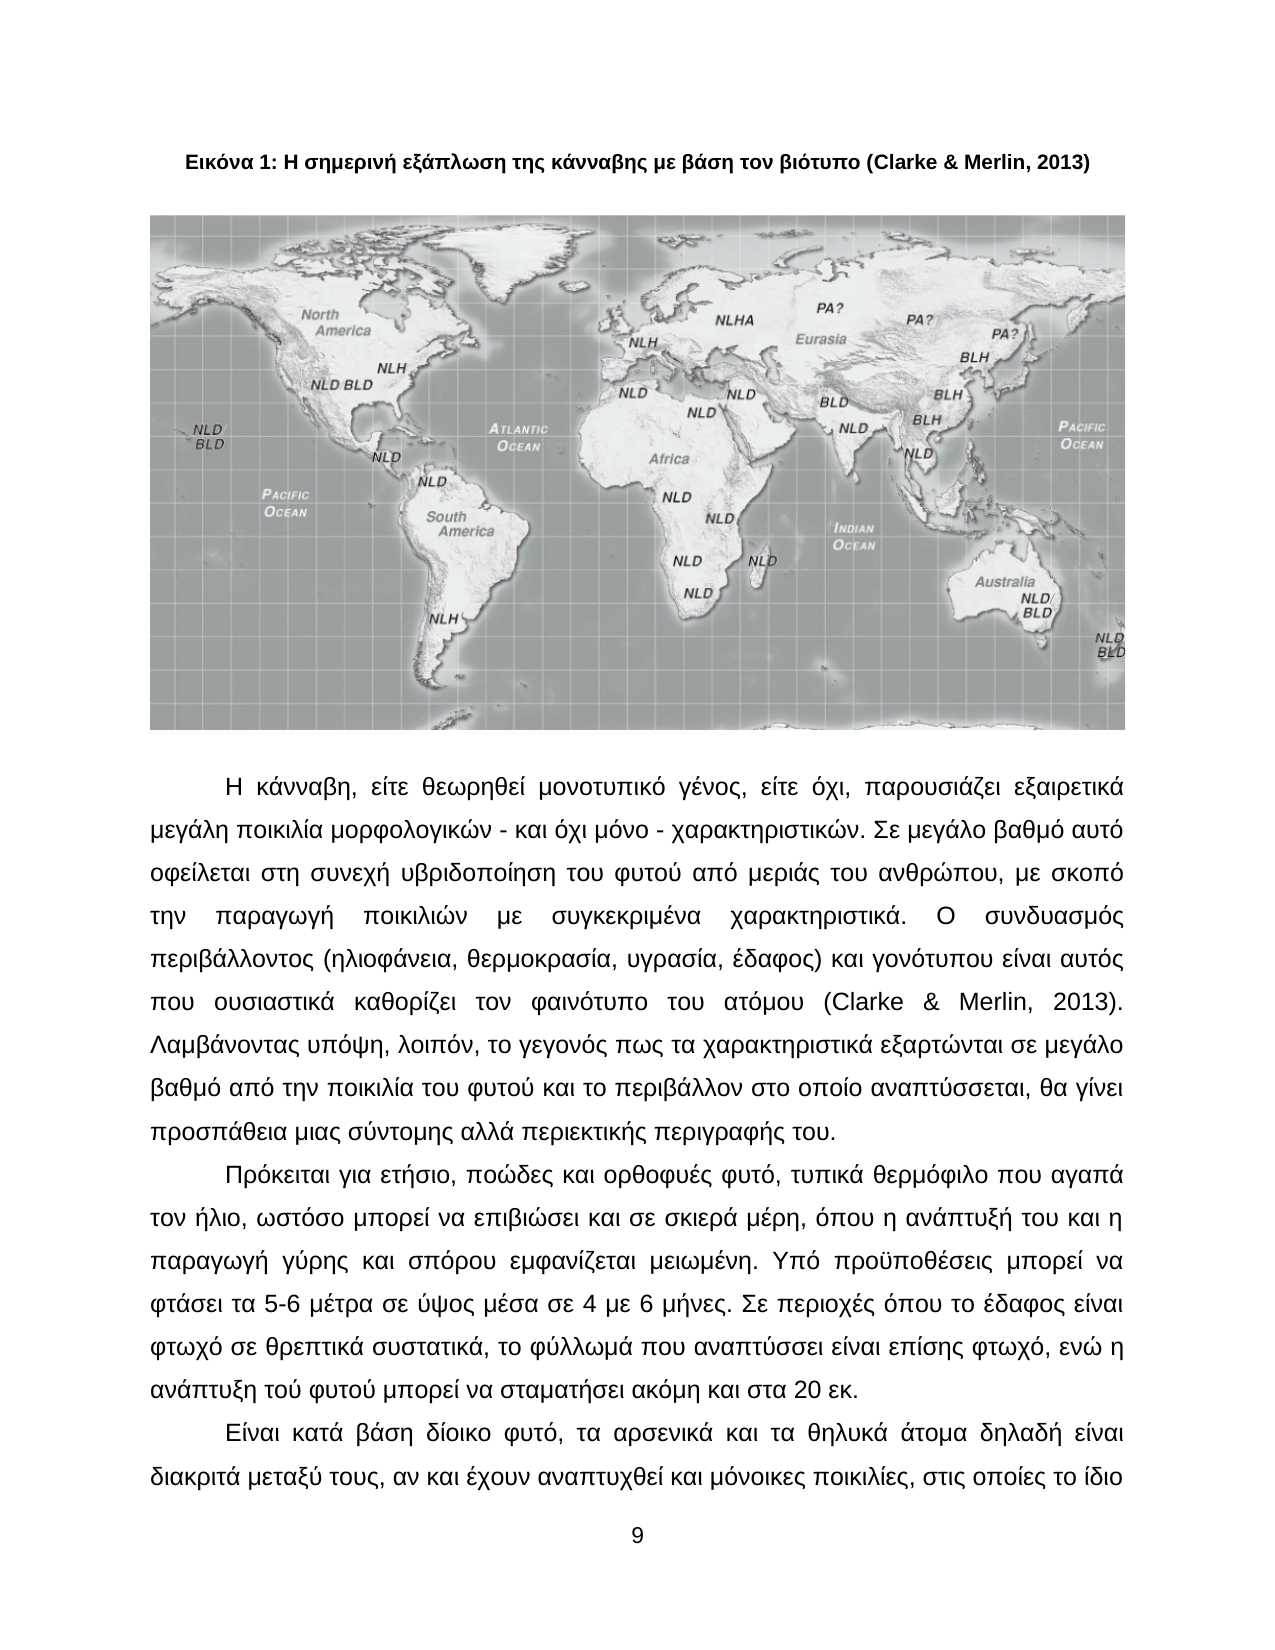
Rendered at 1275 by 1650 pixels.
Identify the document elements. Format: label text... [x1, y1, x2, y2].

text Πρόκειται για ετήσιο, ποώδες και ορθοφυές φυτό, τυπικά θερμόφιλο που αγαπά τον ήλιο, ωστόσο μπορεί να επιβιώσει και σε σκιερά μέρη, όπου η ανάπτυξή του και η παραγωγή γύρης και σπόρου εμφανίζεται μειωμένη. Υπό προϋποθέσεις μπορεί να φτάσει τα 5-6 μέτρα σε ύψος μέσα σε 4 με 6 μήνες. Σε περιοχές όπου το έδαφος είναι φτωχό σε θρεπτικά συστατικά, το φύλλωμά που αναπτύσσει είναι επίσης φτωχό, ενώ η ανάπτυξη τού φυτού μπορεί να σταματήσει ακόμη και στα 20 εκ. [150, 1159, 1125, 1404]
text Εικόνα 1: Η σημερινή εξάπλωση της κάνναβης με βάση τον βιότυπο (Clarke & Merlin, 2013) [150, 150, 1125, 174]
text Η κάνναβη, είτε θεωρηθεί μονοτυπικό γένος, είτε όχι, παρουσιάζει εξαιρετικά μεγάλη ποικιλία μορφολογικών - και όχι μόνο - χαρακτηριστικών. Σε μεγάλο βαθμό αυτό οφείλεται στη συνεχή υβριδοποίηση του φυτού από μεριάς του ανθρώπου, με σκοπό την παραγωγή ποικιλιών με συγκεκριμένα χαρακτηριστικά. Ο συνδυασμός περιβάλλοντος (ηλιοφάνεια, θερμοκρασία, υγρασία, έδαφος) και γονότυπου είναι αυτός που ουσιαστικά καθορίζει τον φαινότυπο του ατόμου (Clarke & Merlin, 2013). Λαμβάνοντας υπόψη, λοιπόν, το γεγονός πως τα χαρακτηριστικά εξαρτώνται σε μεγάλο βαθμό από την ποικιλία του φυτού και το περιβάλλον στο οποίο αναπτύσσεται, θα γίνει προσπάθεια μιας σύντομης αλλά περιεκτικής περιγραφής του. [150, 771, 1125, 1145]
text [150, 1418, 1125, 1490]
picture [150, 215, 1125, 730]
